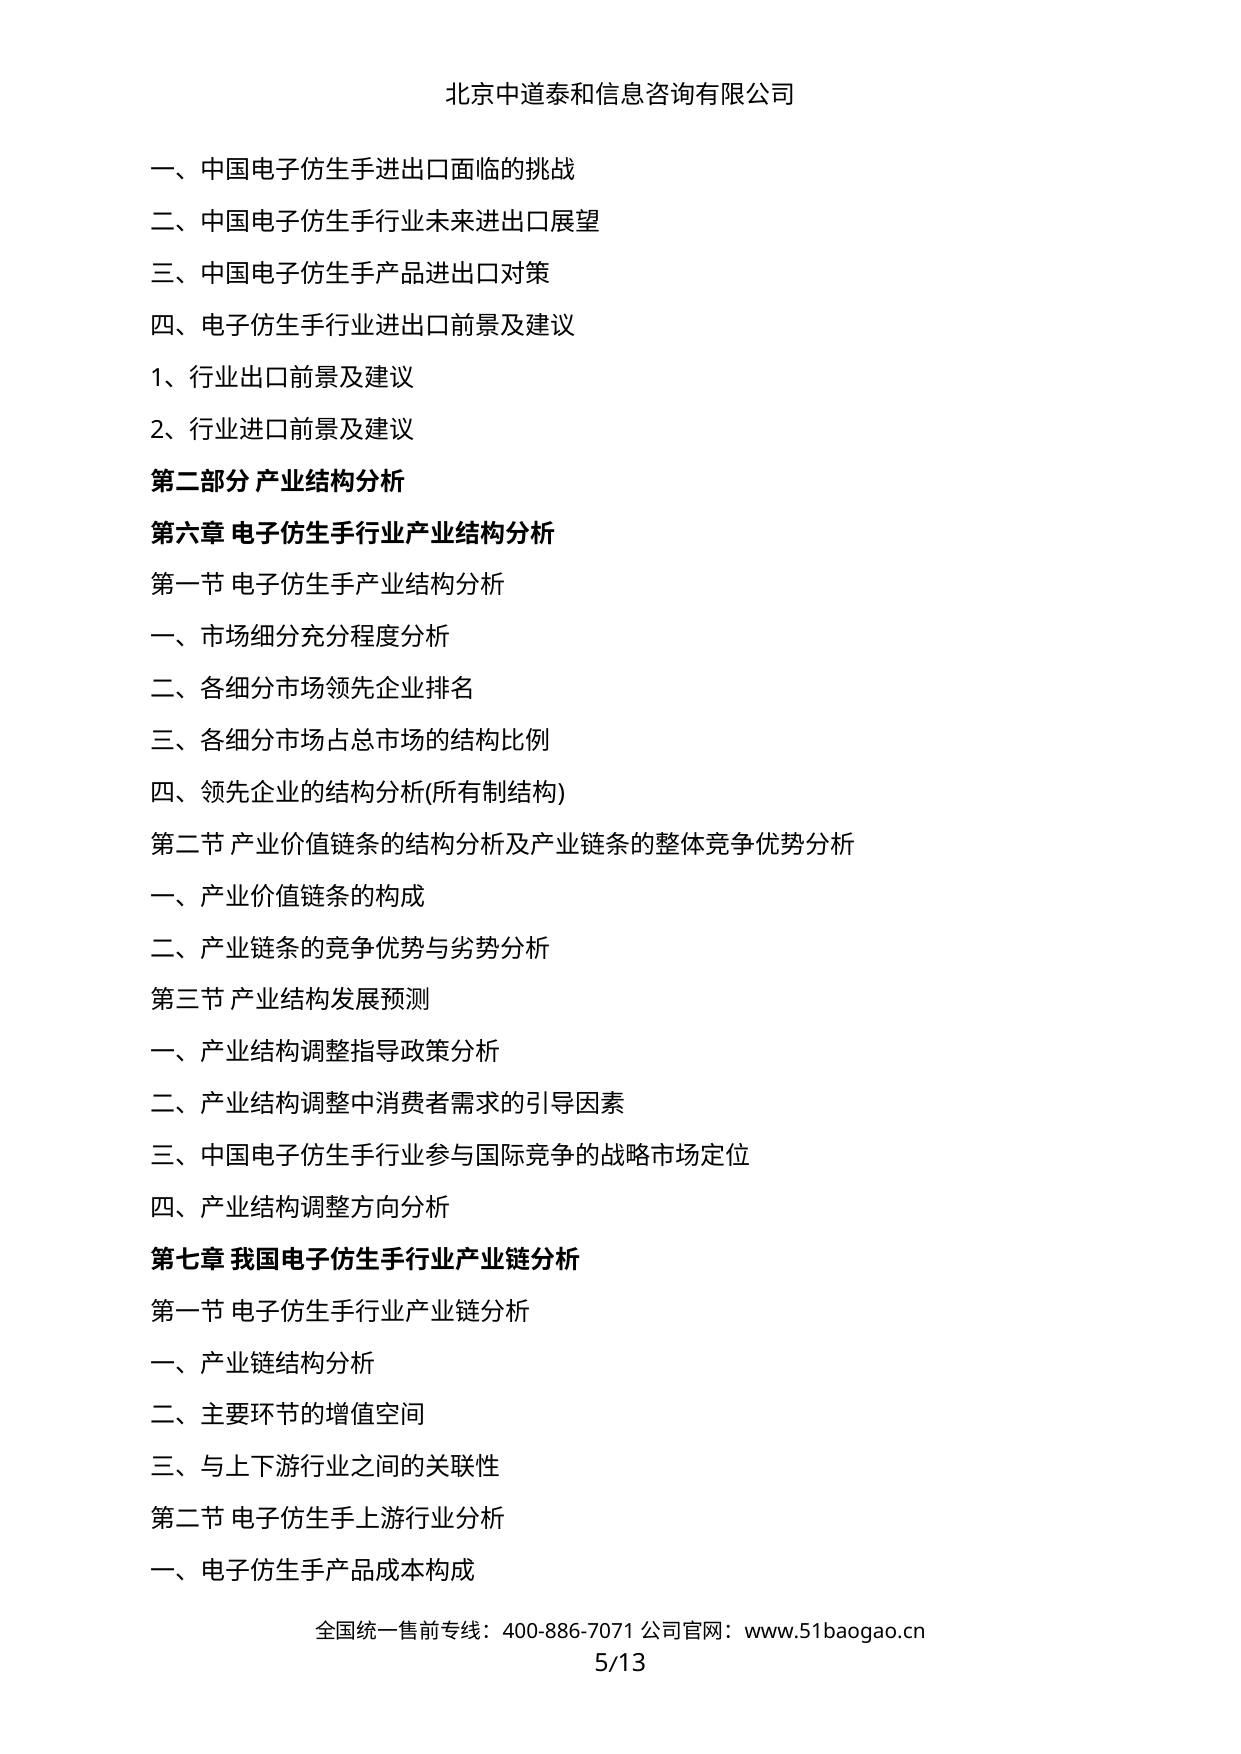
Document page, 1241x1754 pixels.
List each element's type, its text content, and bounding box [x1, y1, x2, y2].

text 二、产业结构调整中消费者需求的引导因素 [150, 1084, 1090, 1120]
text 二、产业链条的竞争优势与劣势分析 [150, 928, 1090, 964]
text 三、与上下游行业之间的关联性 [150, 1447, 1090, 1483]
text 一、产业价值链条的构成 [150, 876, 1090, 912]
text 二、主要环节的增值空间 [150, 1395, 1090, 1431]
text 一、产业链结构分析 [150, 1343, 1090, 1379]
text 一、市场细分充分程度分析 [150, 617, 1090, 653]
text 第二部分 产业结构分析 [150, 461, 1090, 497]
text 第一节 电子仿生手行业产业链分析 [150, 1291, 1090, 1327]
text 四、领先企业的结构分析(所有制结构) [150, 772, 1090, 809]
text 三、中国电子仿生手产品进出口对策 [150, 254, 1090, 290]
text 四、产业结构调整方向分析 [150, 1187, 1090, 1224]
text 一、中国电子仿生手进出口面临的挑战 [150, 150, 1090, 186]
text 1、行业出口前景及建议 [150, 357, 1090, 394]
text 三、中国电子仿生手行业参与国际竞争的战略市场定位 [150, 1136, 1090, 1172]
text 第一节 电子仿生手产业结构分析 [150, 565, 1090, 601]
text 一、产业结构调整指导政策分析 [150, 1032, 1090, 1068]
text 四、电子仿生手行业进出口前景及建议 [150, 306, 1090, 342]
text 第六章 电子仿生手行业产业结构分析 [150, 513, 1090, 549]
text 第七章 我国电子仿生手行业产业链分析 [150, 1239, 1090, 1276]
text 2、行业进口前景及建议 [150, 409, 1090, 446]
text 二、中国电子仿生手行业未来进出口展望 [150, 202, 1090, 238]
text 第三节 产业结构发展预测 [150, 980, 1090, 1016]
text 第二节 产业价值链条的结构分析及产业链条的整体竞争优势分析 [150, 824, 1090, 861]
text 三、各细分市场占总市场的结构比例 [150, 721, 1090, 757]
text 一、电子仿生手产品成本构成 [150, 1551, 1090, 1587]
text 第二节 电子仿生手上游行业分析 [150, 1499, 1090, 1535]
text 二、各细分市场领先企业排名 [150, 669, 1090, 705]
